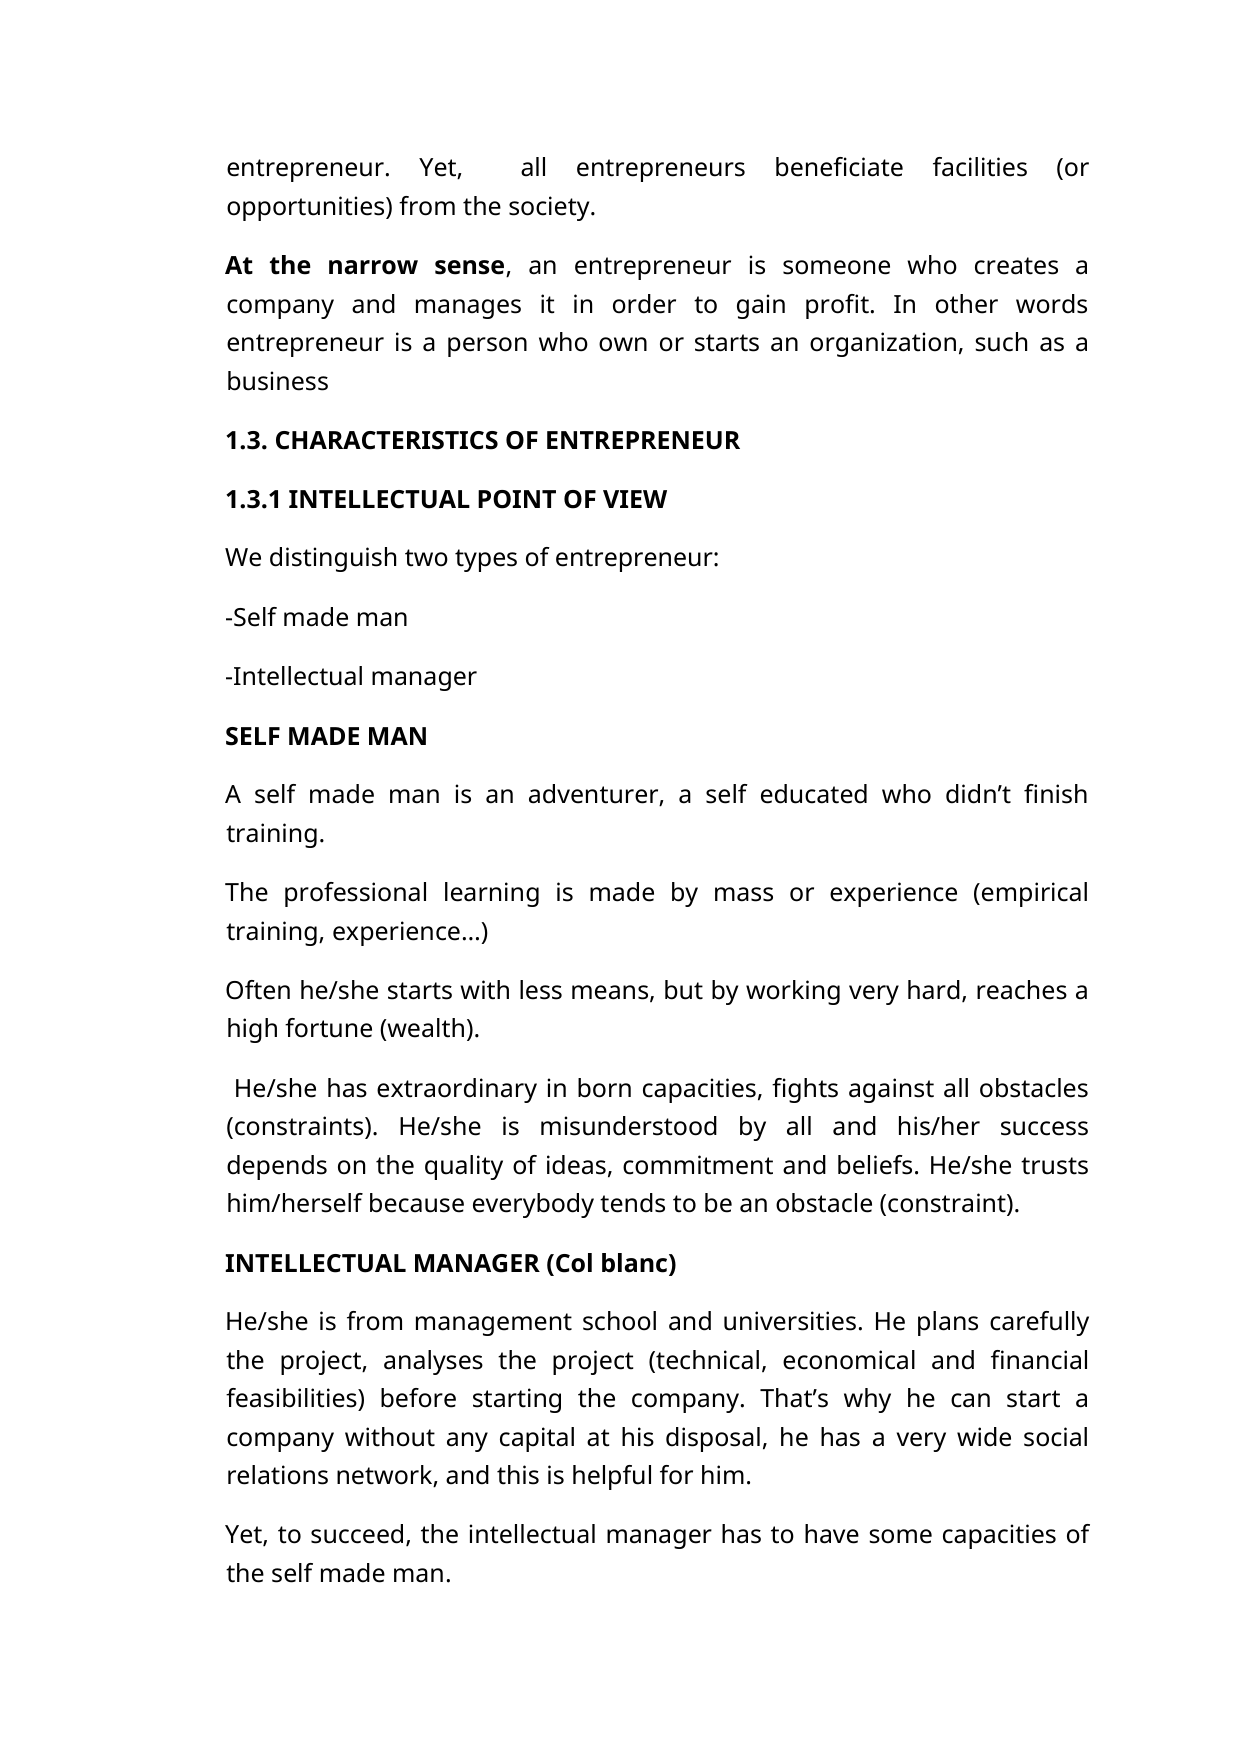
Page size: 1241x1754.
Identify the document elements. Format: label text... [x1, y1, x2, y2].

text At the narrow sense, an entrepreneur is someone who creates a company and manages it in order to gain profit. In other words entrepreneur is a person who own or starts an organization, such as a business [225, 248, 1090, 397]
text The professional learning is made by mass or experience (empirical training, experience…) [225, 875, 1090, 947]
text We distinguish two types of entrepreneur: [225, 540, 1090, 574]
subtitle 1.3.1 INTELLECTUAL POINT OF VIEW [225, 481, 1090, 515]
text A self made man is an adventurer, a self educated who didn’t finish training. [225, 777, 1090, 849]
subtitle INTELLECTUAL MANAGER (Col blanc) [225, 1245, 1090, 1279]
subtitle SELF MADE MAN [225, 718, 1090, 752]
text Yet, to succeed, the intellectual manager has to have some capacities of the self made man. [225, 1517, 1090, 1589]
text He/she is from management school and universities. He plans carefully the project, analyses the project (technical, economical and financial feasibilities) before starting the company. That’s why he can start a company without any capital at his disposal, he has a very wide social relations network, and this is helpful for him. [225, 1304, 1090, 1492]
subtitle 1.3. CHARACTERISTICS OF ENTREPRENEUR [225, 423, 1090, 457]
text -Self made man [225, 599, 1090, 633]
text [225, 150, 1090, 222]
text -Intellectual manager [225, 659, 1090, 693]
text Often he/she starts with less means, but by working very hard, reaches a high fortune (wealth). [225, 973, 1090, 1045]
text He/she has extraordinary in born capacities, fights against all obstacles (constraints). He/she is misunderstood by all and his/her success depends on the quality of ideas, commitment and beliefs. He/she trusts him/herself because everybody tends to be an obstacle (constraint). [225, 1071, 1090, 1220]
